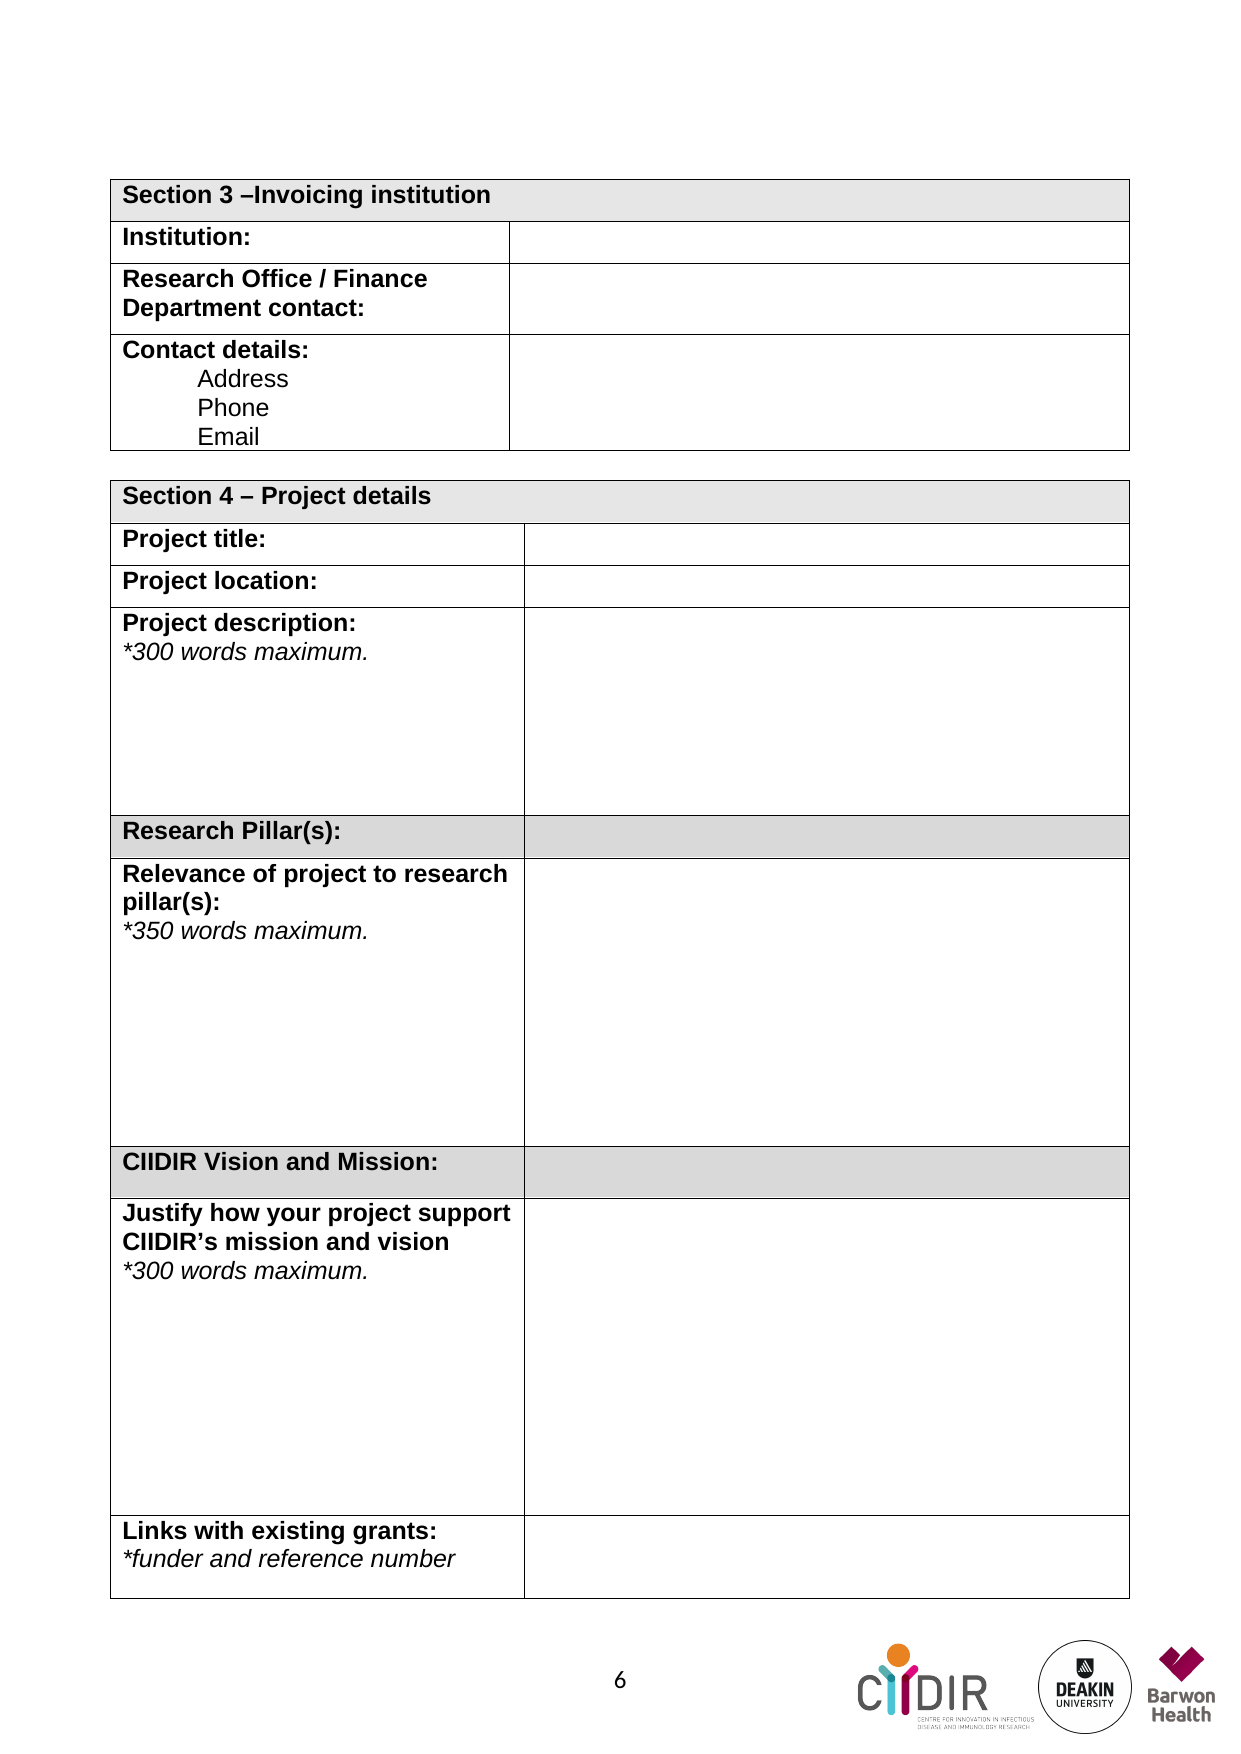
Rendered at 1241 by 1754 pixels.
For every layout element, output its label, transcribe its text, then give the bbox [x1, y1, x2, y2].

table_cell Project description: *300 words maximum. [111, 608, 524, 815]
table_cell CIIDIR Vision and Mission: [111, 1147, 524, 1197]
table_cell Project title: [111, 524, 524, 565]
table_header Section 4 – Project details [111, 481, 1129, 522]
table_cell Justify how your project support CIIDIR’s mission and vision *300 words maximum. [111, 1199, 524, 1515]
table_cell Research Pillar(s): [111, 816, 524, 857]
table_cell [525, 524, 1129, 565]
table_cell [510, 264, 1129, 334]
table_cell Project location: [111, 566, 524, 607]
table_cell [525, 608, 1129, 815]
table_cell [525, 1199, 1129, 1515]
table_cell Links with existing grants: *funder and reference number [111, 1516, 524, 1598]
table_cell Contact details: Address Phone Email [111, 335, 509, 450]
table_cell [510, 335, 1129, 450]
table_cell Institution: [111, 222, 509, 263]
table_cell [525, 859, 1129, 1146]
picture [1148, 1646, 1215, 1722]
table_cell [525, 566, 1129, 607]
table_cell [510, 222, 1129, 263]
table_cell Research Office / Finance Department contact: [111, 264, 509, 334]
table_cell [525, 1516, 1129, 1598]
table_header Section 3 –Invoicing institution [111, 180, 1129, 221]
picture [852, 1639, 1132, 1734]
table_cell Relevance of project to research pillar(s): *350 words maximum. [111, 859, 524, 1146]
table_cell [525, 816, 1129, 857]
table_cell [525, 1147, 1129, 1197]
